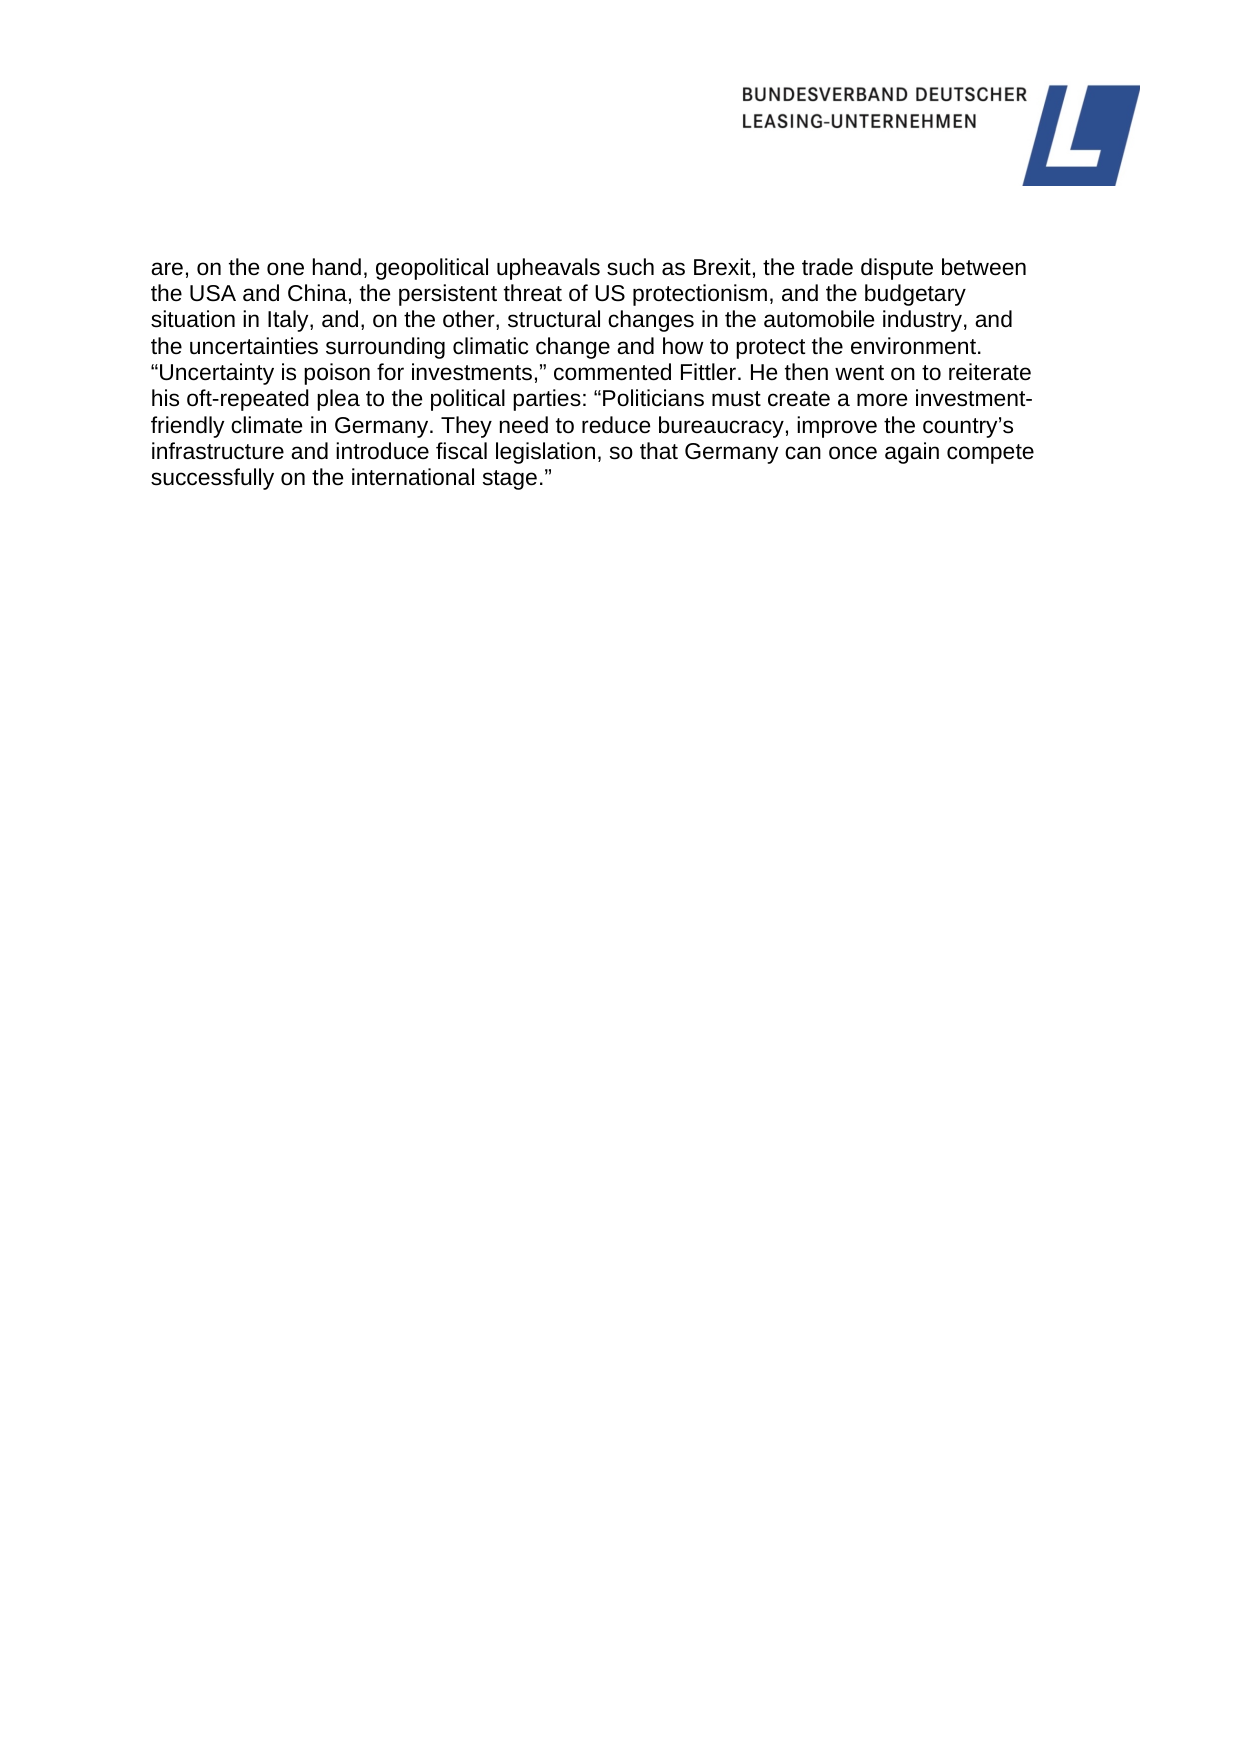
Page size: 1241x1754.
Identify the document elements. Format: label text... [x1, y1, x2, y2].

picture [741, 73, 1140, 186]
